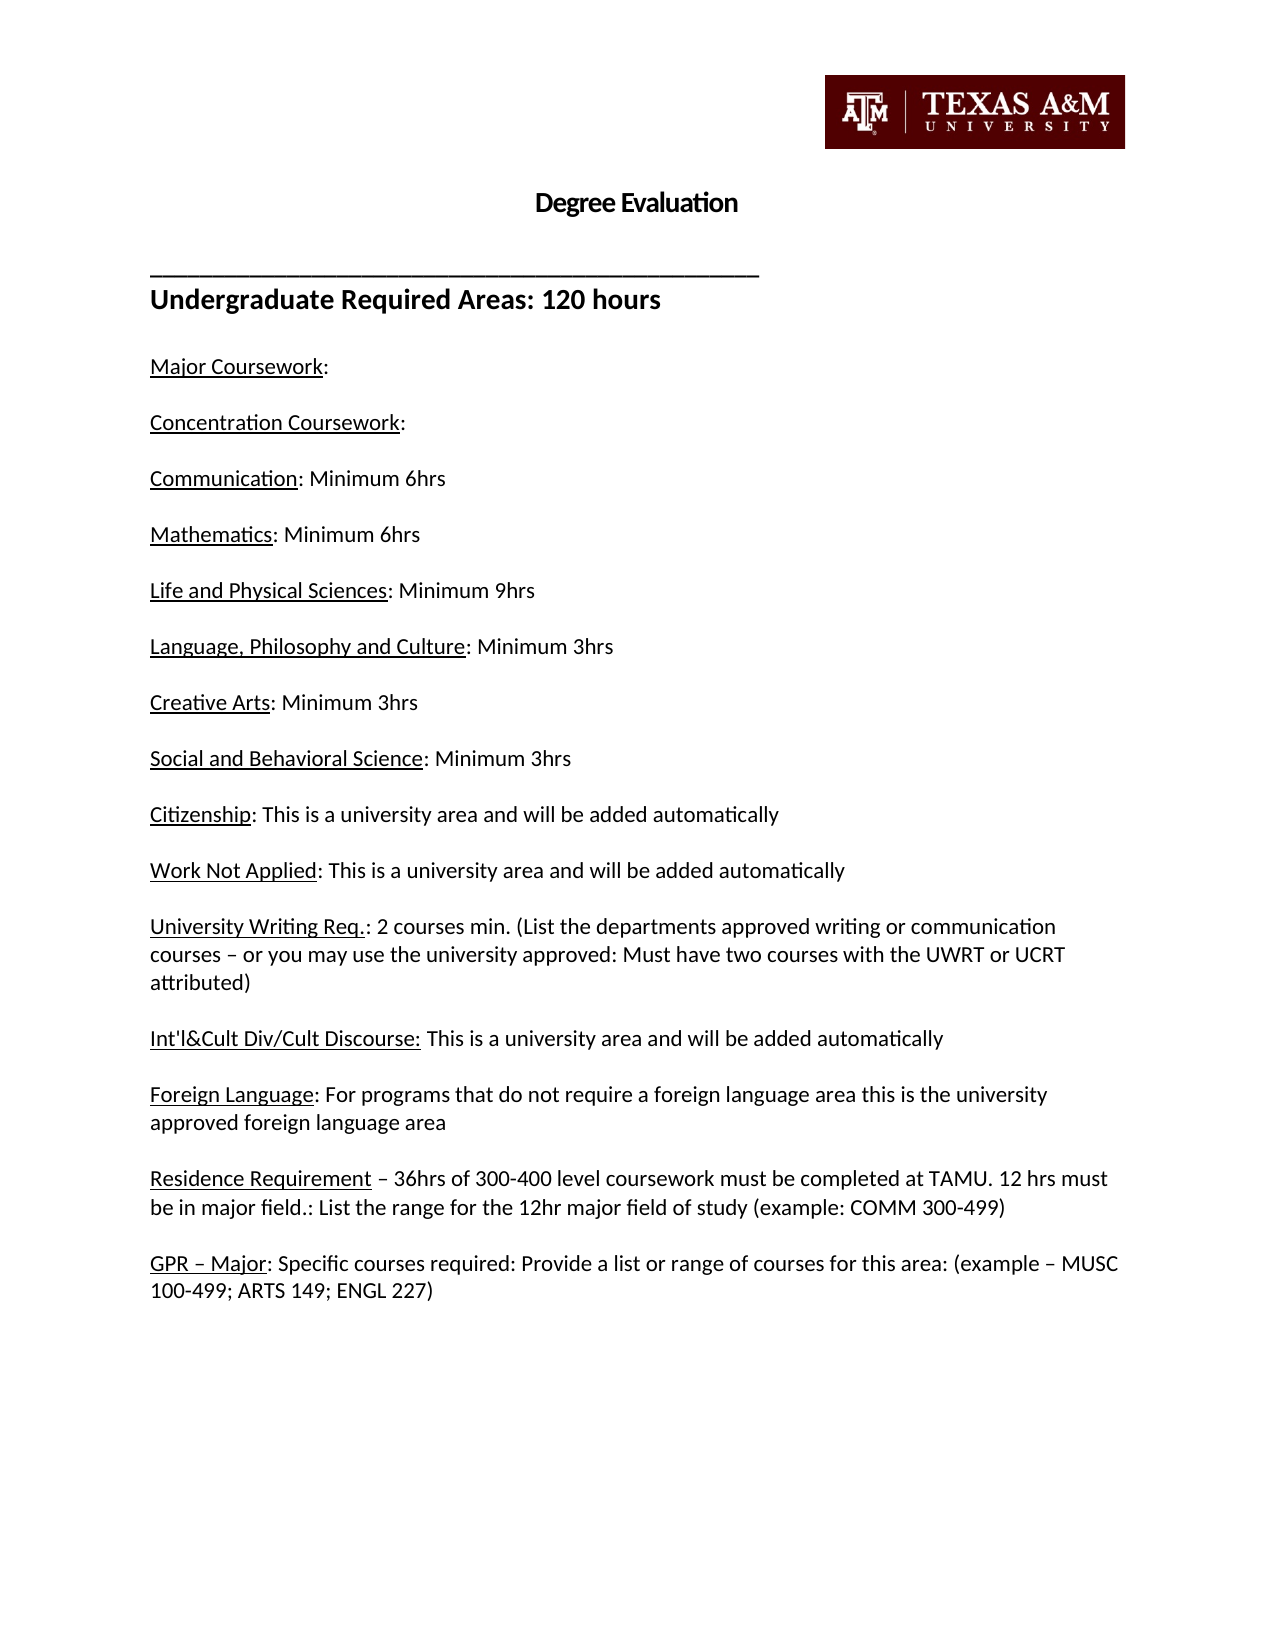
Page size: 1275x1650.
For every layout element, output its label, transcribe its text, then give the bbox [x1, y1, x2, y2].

text Int'l&Cult Div/Cult Discourse: This is a university area and will be added automatically [150, 1024, 1125, 1052]
text Major Coursework: [150, 352, 1125, 380]
text Work Not Applied: This is a university area and will be added automatically [150, 856, 1125, 884]
text _________________________________________________ [150, 250, 1125, 281]
text Mathematics: Minimum 6hrs [150, 520, 1125, 548]
text Citizenship: This is a university area and will be added automatically [150, 800, 1125, 828]
text Foreign Language: For programs that do not require a foreign language area this is the university approved foreign language area [150, 1081, 1125, 1137]
text Communication: Minimum 6hrs [150, 464, 1125, 492]
text Concentration Coursework: [150, 408, 1125, 436]
picture [825, 75, 1125, 149]
text Undergraduate Required Areas: 120 hours [150, 281, 1125, 316]
text University Writing Req.: 2 courses min. (List the departments approved writing or communication courses – or you may use the university approved: Must have two courses with the UWRT or UCRT attributed) [150, 912, 1125, 996]
text Life and Physical Sciences: Minimum 9hrs [150, 576, 1125, 604]
text Language, Philosophy and Culture: Minimum 3hrs [150, 632, 1125, 660]
text Social and Behavioral Science: Minimum 3hrs [150, 744, 1125, 772]
text GPR – Major: Specific courses required: Provide a list or range of courses for this area: (example – MUSC 100-499; ARTS 149; ENGL 227) [150, 1249, 1125, 1305]
text Creative Arts: Minimum 3hrs [150, 688, 1125, 716]
text Residence Requirement – 36hrs of 300-400 level coursework must be completed at TAMU. 12 hrs must be in major field.: List the range for the 12hr major field of study (example: COMM 300-499) [150, 1164, 1125, 1221]
